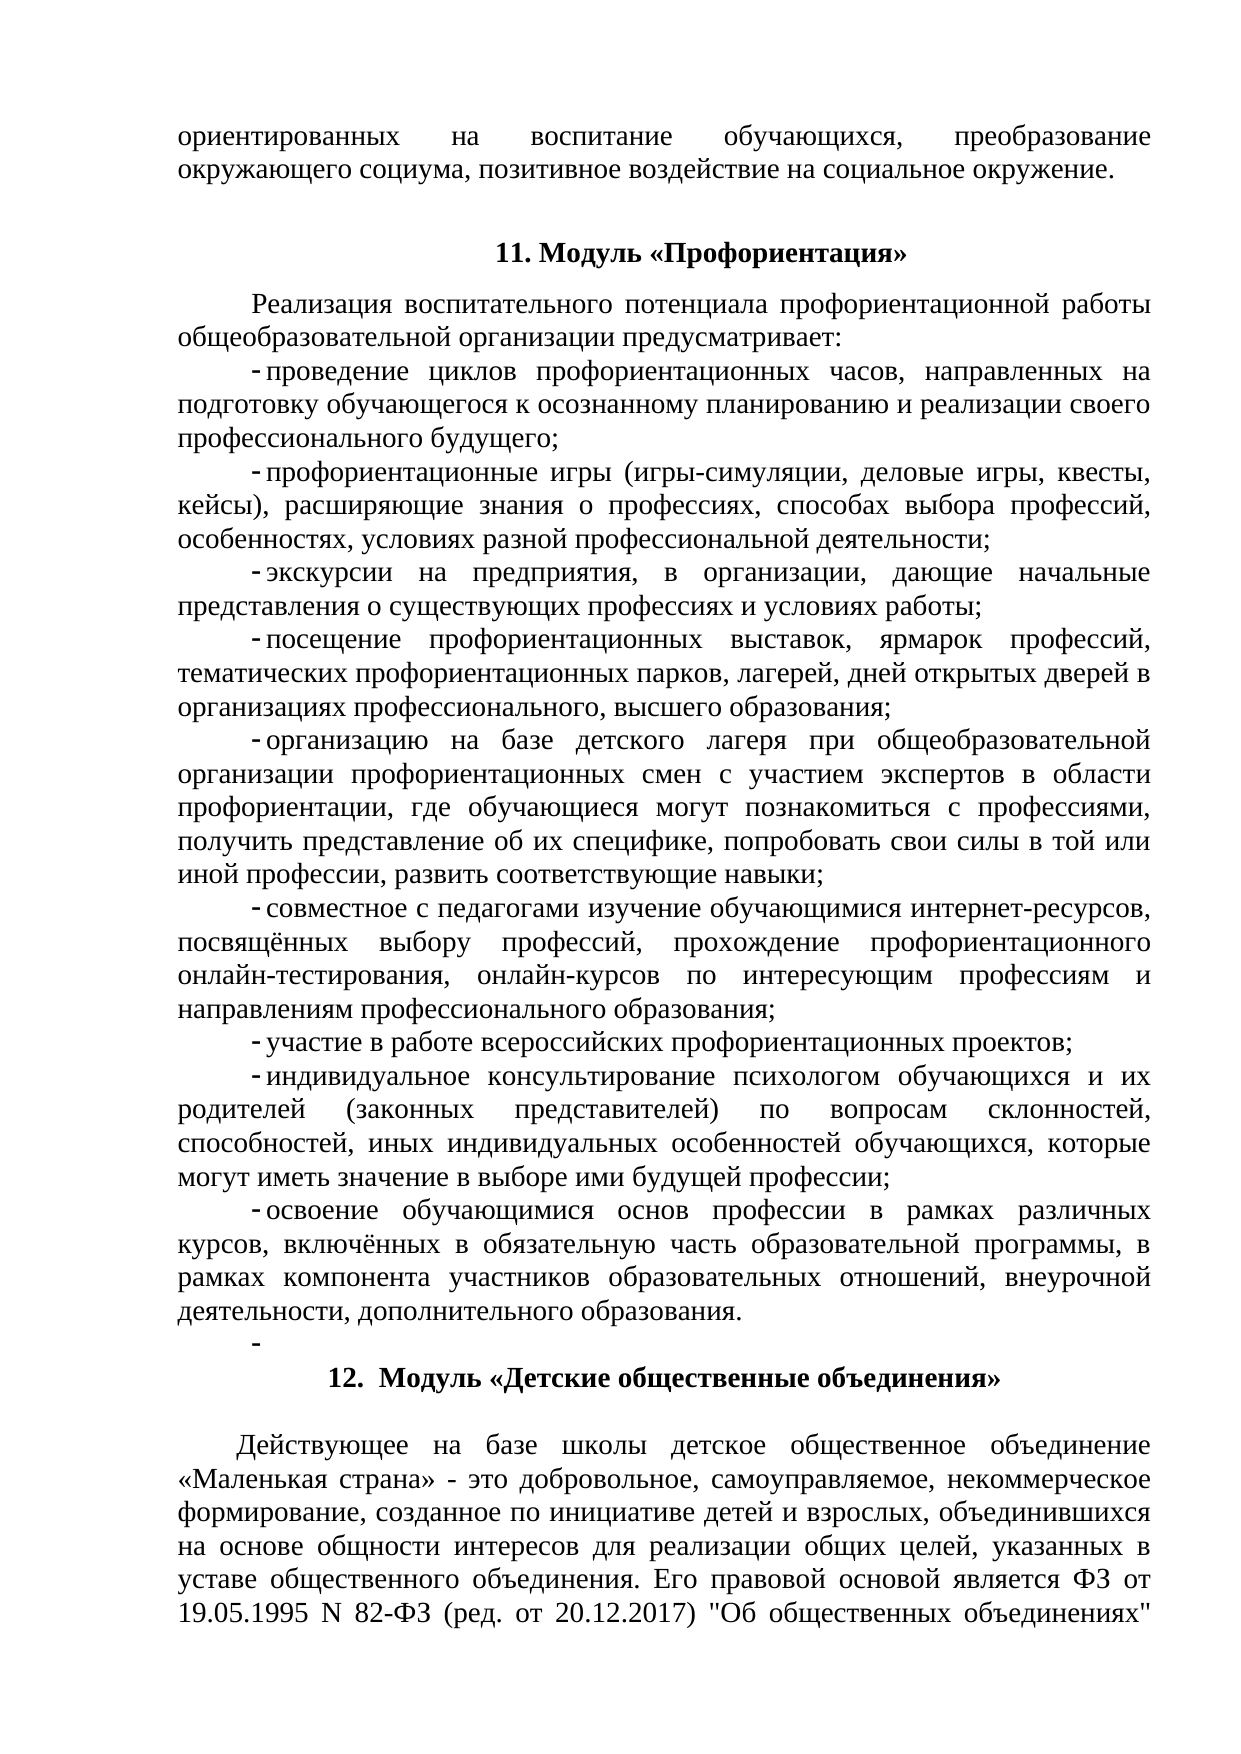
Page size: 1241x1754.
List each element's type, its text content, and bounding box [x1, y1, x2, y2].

list проведение циклов профориентационных часов, направленных на подготовку обучающегося к осознанному планированию и реализации своего профессионального будущего; [177, 353, 1152, 454]
list экскурсии на предприятия, в организации, дающие начальные представления о существующих профессиях и условиях работы; [177, 554, 1152, 622]
list посещение профориентационных выставок, ярмарок профессий, тематических профориентационных парков, лагерей, дней открытых дверей в организациях профессионального, высшего образования; [177, 622, 1152, 722]
list организацию на базе детского лагеря при общеобразовательной организации профориентационных смен с участием экспертов в области профориентации, где обучающиеся могут познакомиться с профессиями, получить представление об их специфике, попробовать свои силы в той или иной профессии, развить соответствующие навыки; [177, 722, 1152, 890]
text Реализация воспитательного потенциала профориентационной работы общеобразовательной организации предусматривает: [177, 286, 1152, 353]
text 12. Модуль «Детские общественные объединения» [177, 1360, 1152, 1394]
list профориентационные игры (игры-симуляции, деловые игры, квесты, кейсы), расширяющие знания о профессиях, способах выбора профессий, особенностях, условиях разной профессиональной деятельности; [177, 454, 1152, 554]
list участие в работе всероссийских профориентационных проектов; [177, 1024, 1152, 1058]
list совместное с педагогами изучение обучающимися интернет-ресурсов, посвящённых выбору профессий, прохождение профориентационного онлайн-тестирования, онлайн-курсов по интересующим профессиям и направлениям профессионального образования; [177, 890, 1152, 1024]
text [177, 1427, 1152, 1628]
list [177, 118, 1152, 185]
list индивидуальное консультирование психологом обучающихся и их родителей (законных представителей) по вопросам склонностей, способностей, иных индивидуальных особенностей обучающихся, которые могут иметь значение в выборе ими будущей профессии; [177, 1058, 1152, 1192]
text 11. Модуль «Профориентация» [177, 236, 1152, 269]
list освоение обучающимися основ профессии в рамках различных курсов, включённых в обязательную часть образовательной программы, в рамках компонента участников образовательных отношений, внеурочной деятельности, дополнительного образования. [177, 1192, 1152, 1327]
